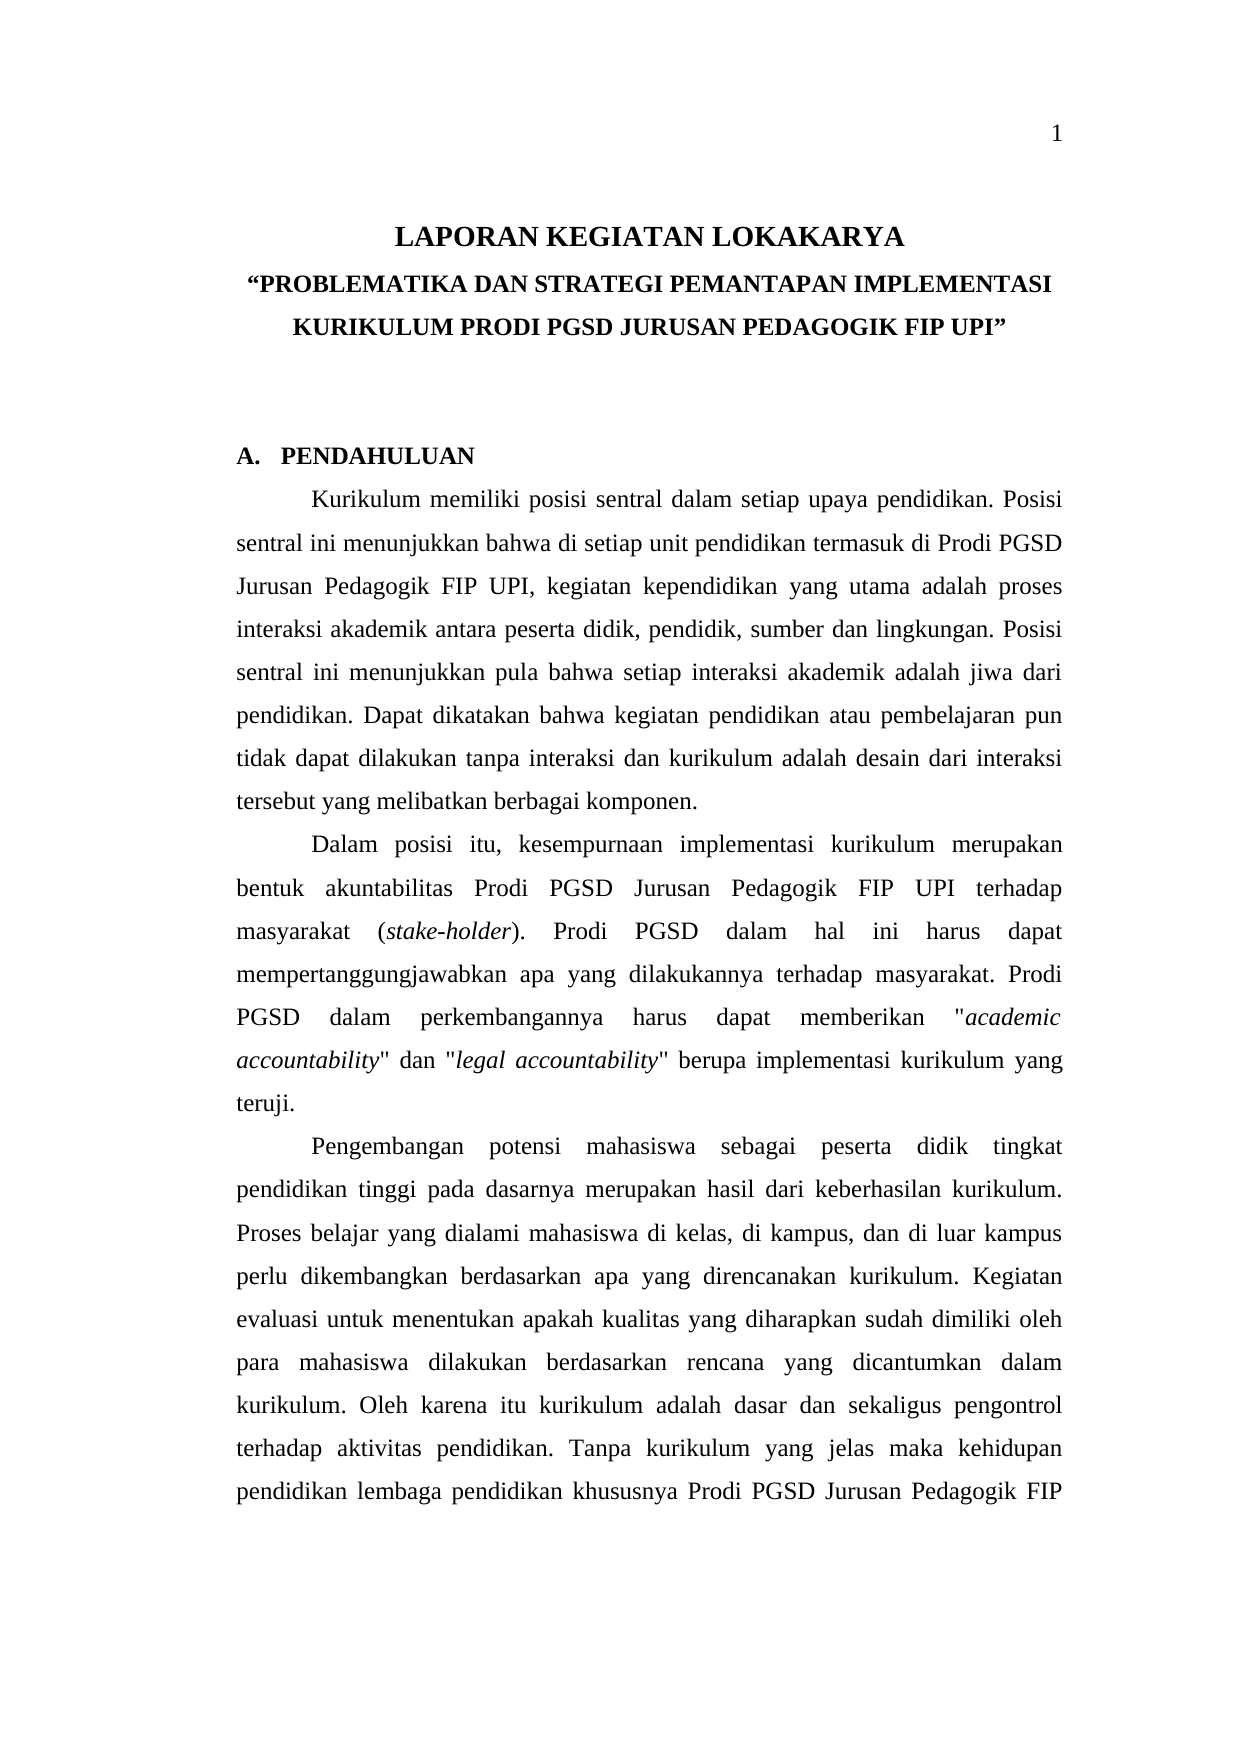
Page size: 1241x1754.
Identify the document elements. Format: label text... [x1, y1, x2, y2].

text Kurikulum memiliki posisi sentral dalam setiap upaya pendidikan. Posisi sentral ini menunjukkan bahwa di setiap unit pendidikan termasuk di Prodi PGSD Jurusan Pedagogik FIP UPI, kegiatan kependidikan yang utama adalah proses interaksi akademik antara peserta didik, pendidik, sumber dan lingkungan. Posisi sentral ini menunjukkan pula bahwa setiap interaksi akademik adalah jiwa dari pendidikan. Dapat dikatakan bahwa kegiatan pendidikan atau pembelajaran pun tidak dapat dilakukan tanpa interaksi dan kurikulum adalah desain dari interaksi tersebut yang melibatkan berbagai komponen. [236, 484, 1063, 815]
text “PROBLEMATIKA DAN STRATEGI PEMANTAPAN IMPLEMENTASI KURIKULUM PRODI PGSD JURUSAN PEDAGOGIK FIP UPI” [236, 269, 1063, 341]
text LAPORAN KEGIATAN LOKAKARYA [236, 219, 1063, 252]
list PENDAHULUAN [236, 441, 1063, 470]
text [236, 1131, 1063, 1505]
text Dalam posisi itu, kesempurnaan implementasi kurikulum merupakan bentuk akuntabilitas Prodi PGSD Jurusan Pedagogik FIP UPI terhadap masyarakat (stake-holder). Prodi PGSD dalam hal ini harus dapat mempertanggungjawabkan apa yang dilakukannya terhadap masyarakat. Prodi PGSD dalam perkembangannya harus dapat memberikan "academic accountability" dan "legal accountability" berupa implementasi kurikulum yang teruji. [236, 829, 1063, 1117]
